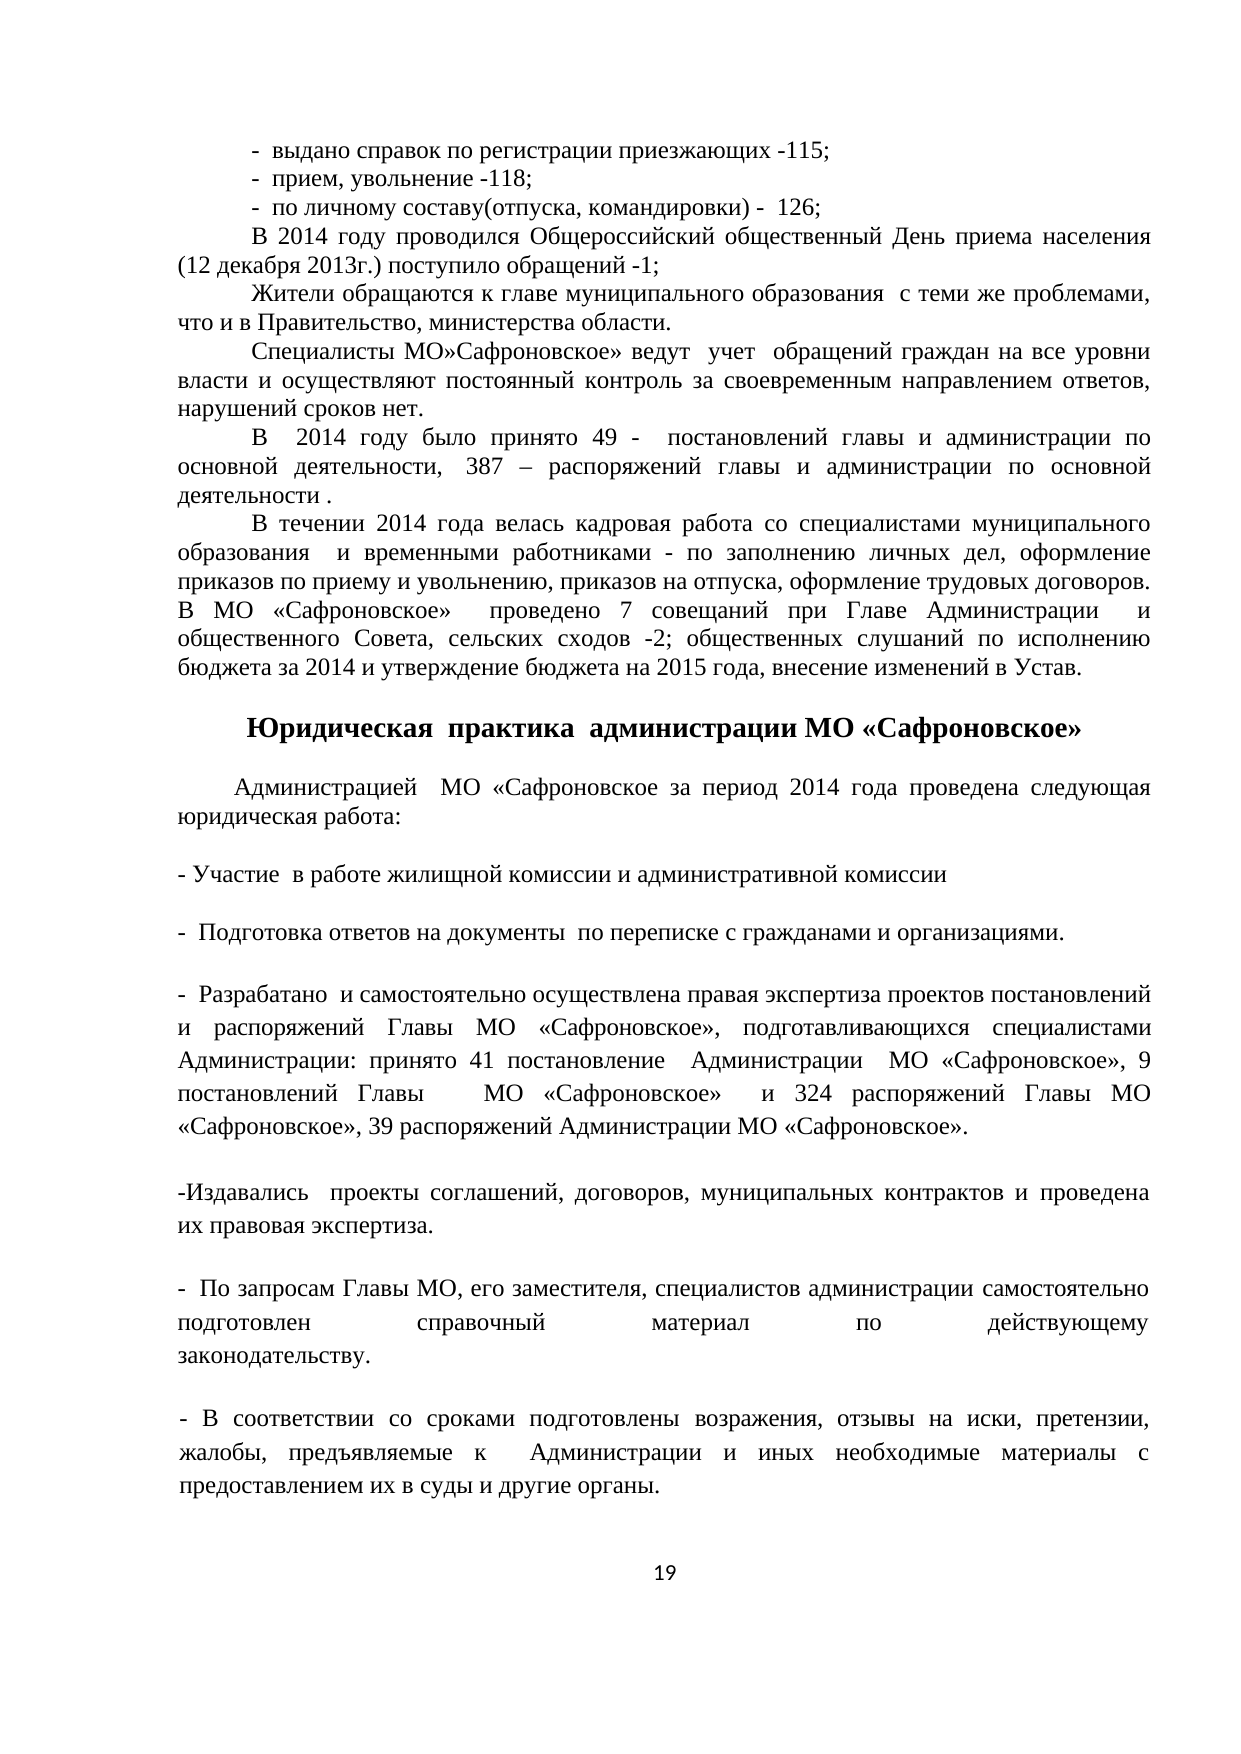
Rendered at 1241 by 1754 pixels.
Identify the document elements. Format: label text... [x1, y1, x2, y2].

text В течении 2014 года велась кадровая работа со специалистами муниципального образования и временными работниками - по заполнению личных дел, оформление приказов по приему и увольнению, приказов на отпуска, оформление трудовых договоров. В МО «Сафроновское» проведено 7 совещаний при Главе Администрации и общественного Совета, сельских сходов -2; общественных слушаний по исполнению бюджета за 2014 и утверждение бюджета на 2015 года, внесение изменений в Устав. [177, 508, 1152, 681]
text - прием, увольнение -118; [177, 163, 1152, 192]
text - В соответствии со сроками подготовлены возражения, отзывы на иски, претензии, жалобы, предъявляемые к Администрации и иных необходимые материалы с предоставлением их в суды и другие органы. [179, 1399, 1150, 1500]
text В 2014 году проводился Общероссийский общественный День приема населения (12 декабря 2013г.) поступило обращений -1; [177, 221, 1152, 278]
text - Подготовка ответов на документы по переписке с гражданами и организациями. [177, 917, 1152, 946]
text -Издавались проекты соглашений, договоров, муниципальных контрактов и проведена их правовая экспертиза. [177, 1173, 1149, 1241]
text - По запросам Главы МО, его заместителя, специалистов администрации самостоятельно подготовлен справочный материал по действующему законодательству. [177, 1270, 1149, 1370]
text - по личному составу(отпуска, командировки) - 126; [177, 192, 1152, 221]
text Специалисты МО»Сафроновское» ведут учет обращений граждан на все уровни власти и осуществляют постоянный контроль за своевременным направлением ответов, нарушений сроков нет. [177, 336, 1152, 422]
text - Разрабатано и самостоятельно осуществлена правая экспертиза проектов постановлений и распоряжений Главы МО «Сафроновское», подготавливающихся специалистами Администрации: принято 41 постановление Администрации МО «Сафроновское», 9 постановлений Главы МО «Сафроновское» и 324 распоряжений Главы МО «Сафроновское», 39 распоряжений Администрации МО «Сафроновское». [177, 979, 1152, 1140]
text В 2014 году было принято 49 - постановлений главы и администрации по основной деятельности, 387 – распоряжений главы и администрации по основной деятельности . [177, 422, 1152, 508]
text - выдано справок по регистрации приезжающих -115; [177, 135, 1152, 163]
text - Участие в работе жилищной комиссии и административной комиссии [177, 859, 1152, 888]
text Администрацией МО «Сафроновское за период 2014 года проведена следующая юридическая работа: [177, 772, 1152, 830]
text Юридическая практика администрации МО «Сафроновское» [177, 710, 1152, 743]
text Жители обращаются к главе муниципального образования с теми же проблемами, что и в Правительство, министерства области. [177, 278, 1152, 336]
